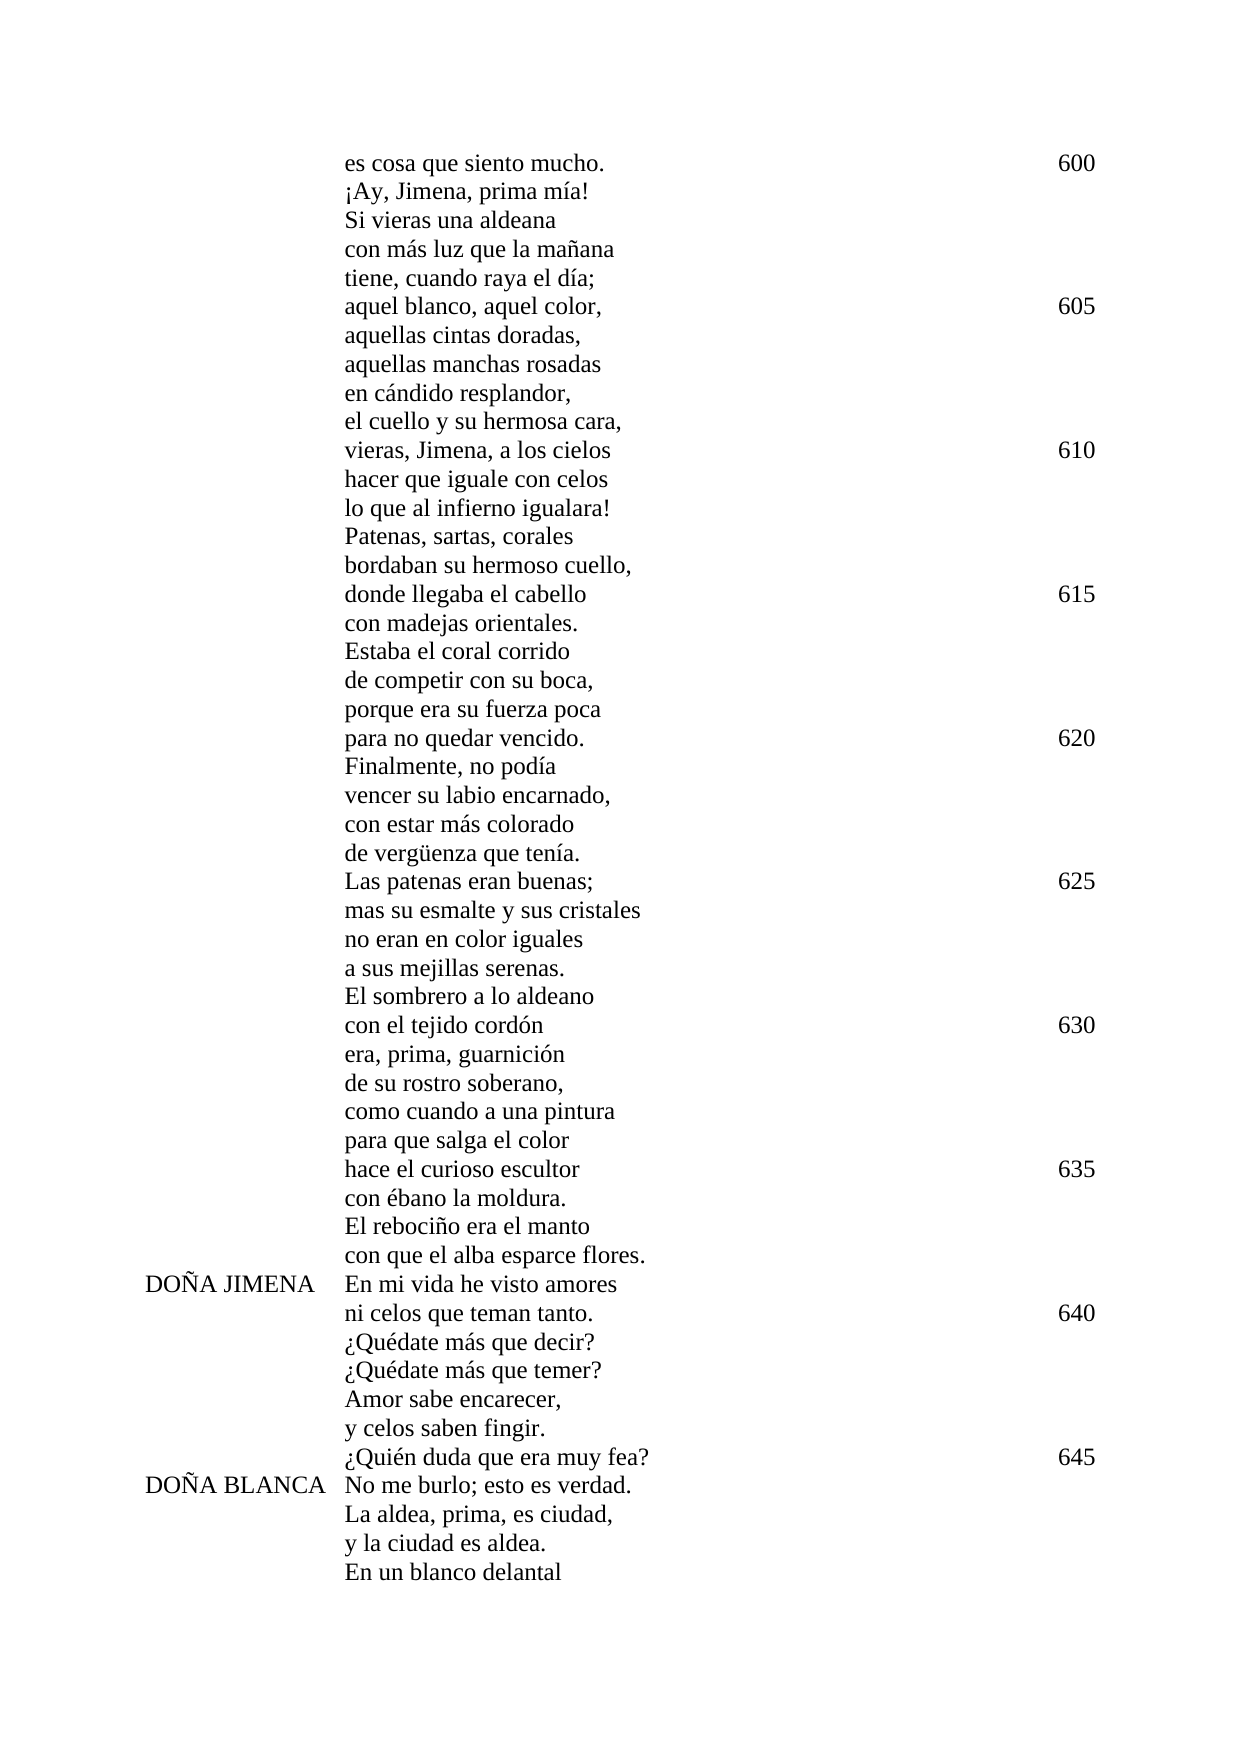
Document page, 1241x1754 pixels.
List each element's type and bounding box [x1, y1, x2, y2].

table_cell [145, 1269, 1095, 1471]
table_cell [145, 1471, 1095, 1586]
table_cell [145, 148, 1095, 1269]
